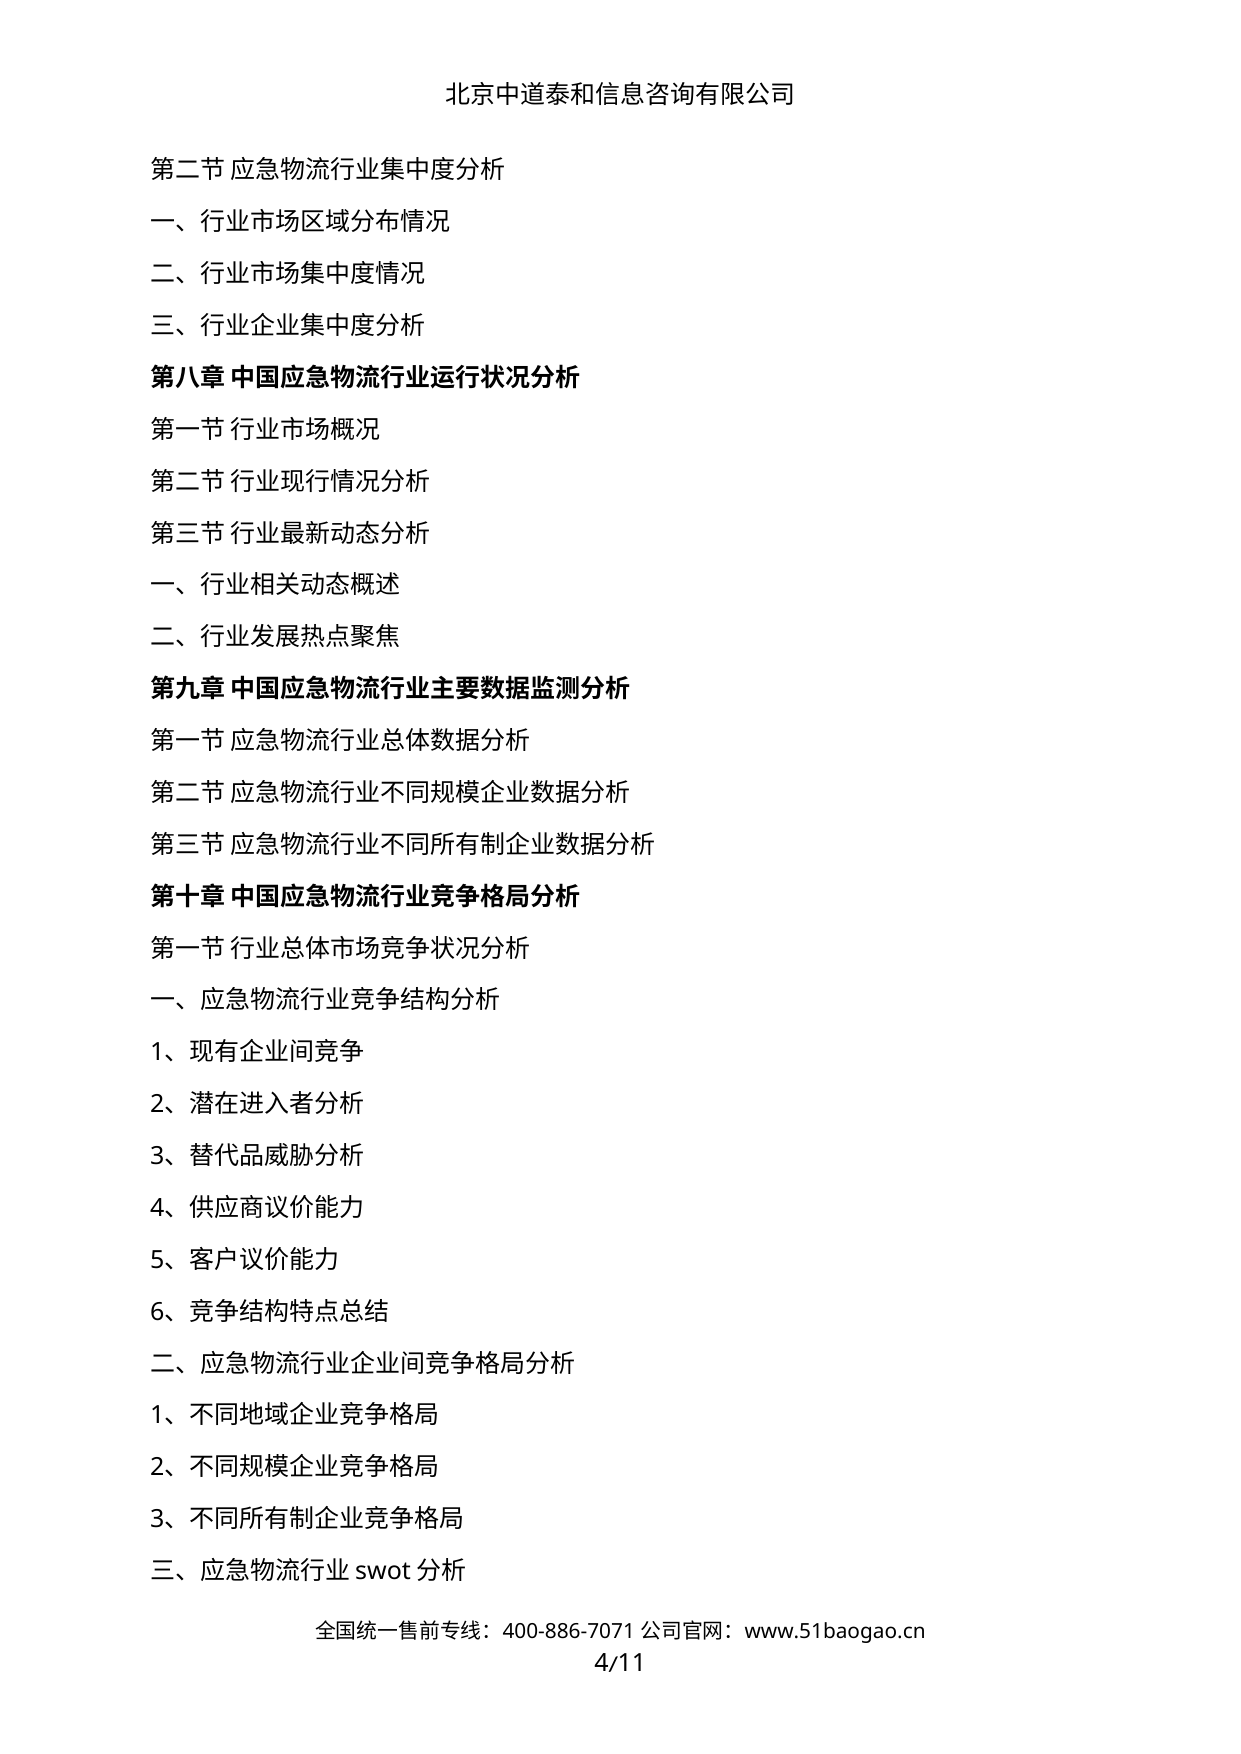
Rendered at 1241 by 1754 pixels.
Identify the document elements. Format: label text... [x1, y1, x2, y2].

text 第八章 中国应急物流行业运行状况分析 [150, 357, 1090, 394]
text 3、不同所有制企业竞争格局 [150, 1499, 1090, 1535]
text 第三节 行业最新动态分析 [150, 513, 1090, 549]
text 第一节 行业市场概况 [150, 409, 1090, 446]
text 二、行业发展热点聚焦 [150, 617, 1090, 653]
text 第一节 应急物流行业总体数据分析 [150, 721, 1090, 757]
text 4、供应商议价能力 [150, 1187, 1090, 1224]
text 第一节 行业总体市场竞争状况分析 [150, 928, 1090, 964]
text 第二节 应急物流行业集中度分析 [150, 150, 1090, 186]
text 第三节 应急物流行业不同所有制企业数据分析 [150, 824, 1090, 861]
text 5、客户议价能力 [150, 1239, 1090, 1276]
text 6、竞争结构特点总结 [150, 1291, 1090, 1327]
text 一、行业相关动态概述 [150, 565, 1090, 601]
text 第二节 应急物流行业不同规模企业数据分析 [150, 772, 1090, 809]
text 二、应急物流行业企业间竞争格局分析 [150, 1343, 1090, 1379]
text 第二节 行业现行情况分析 [150, 461, 1090, 497]
text 三、应急物流行业swot分析 [150, 1551, 1090, 1587]
text 二、行业市场集中度情况 [150, 254, 1090, 290]
text 2、不同规模企业竞争格局 [150, 1447, 1090, 1483]
text 一、行业市场区域分布情况 [150, 202, 1090, 238]
text 2、潜在进入者分析 [150, 1084, 1090, 1120]
text 3、替代品威胁分析 [150, 1136, 1090, 1172]
text 第十章 中国应急物流行业竞争格局分析 [150, 876, 1090, 912]
text 第九章 中国应急物流行业主要数据监测分析 [150, 669, 1090, 705]
text 三、行业企业集中度分析 [150, 306, 1090, 342]
text 1、现有企业间竞争 [150, 1032, 1090, 1068]
text 一、应急物流行业竞争结构分析 [150, 980, 1090, 1016]
text 1、不同地域企业竞争格局 [150, 1395, 1090, 1431]
